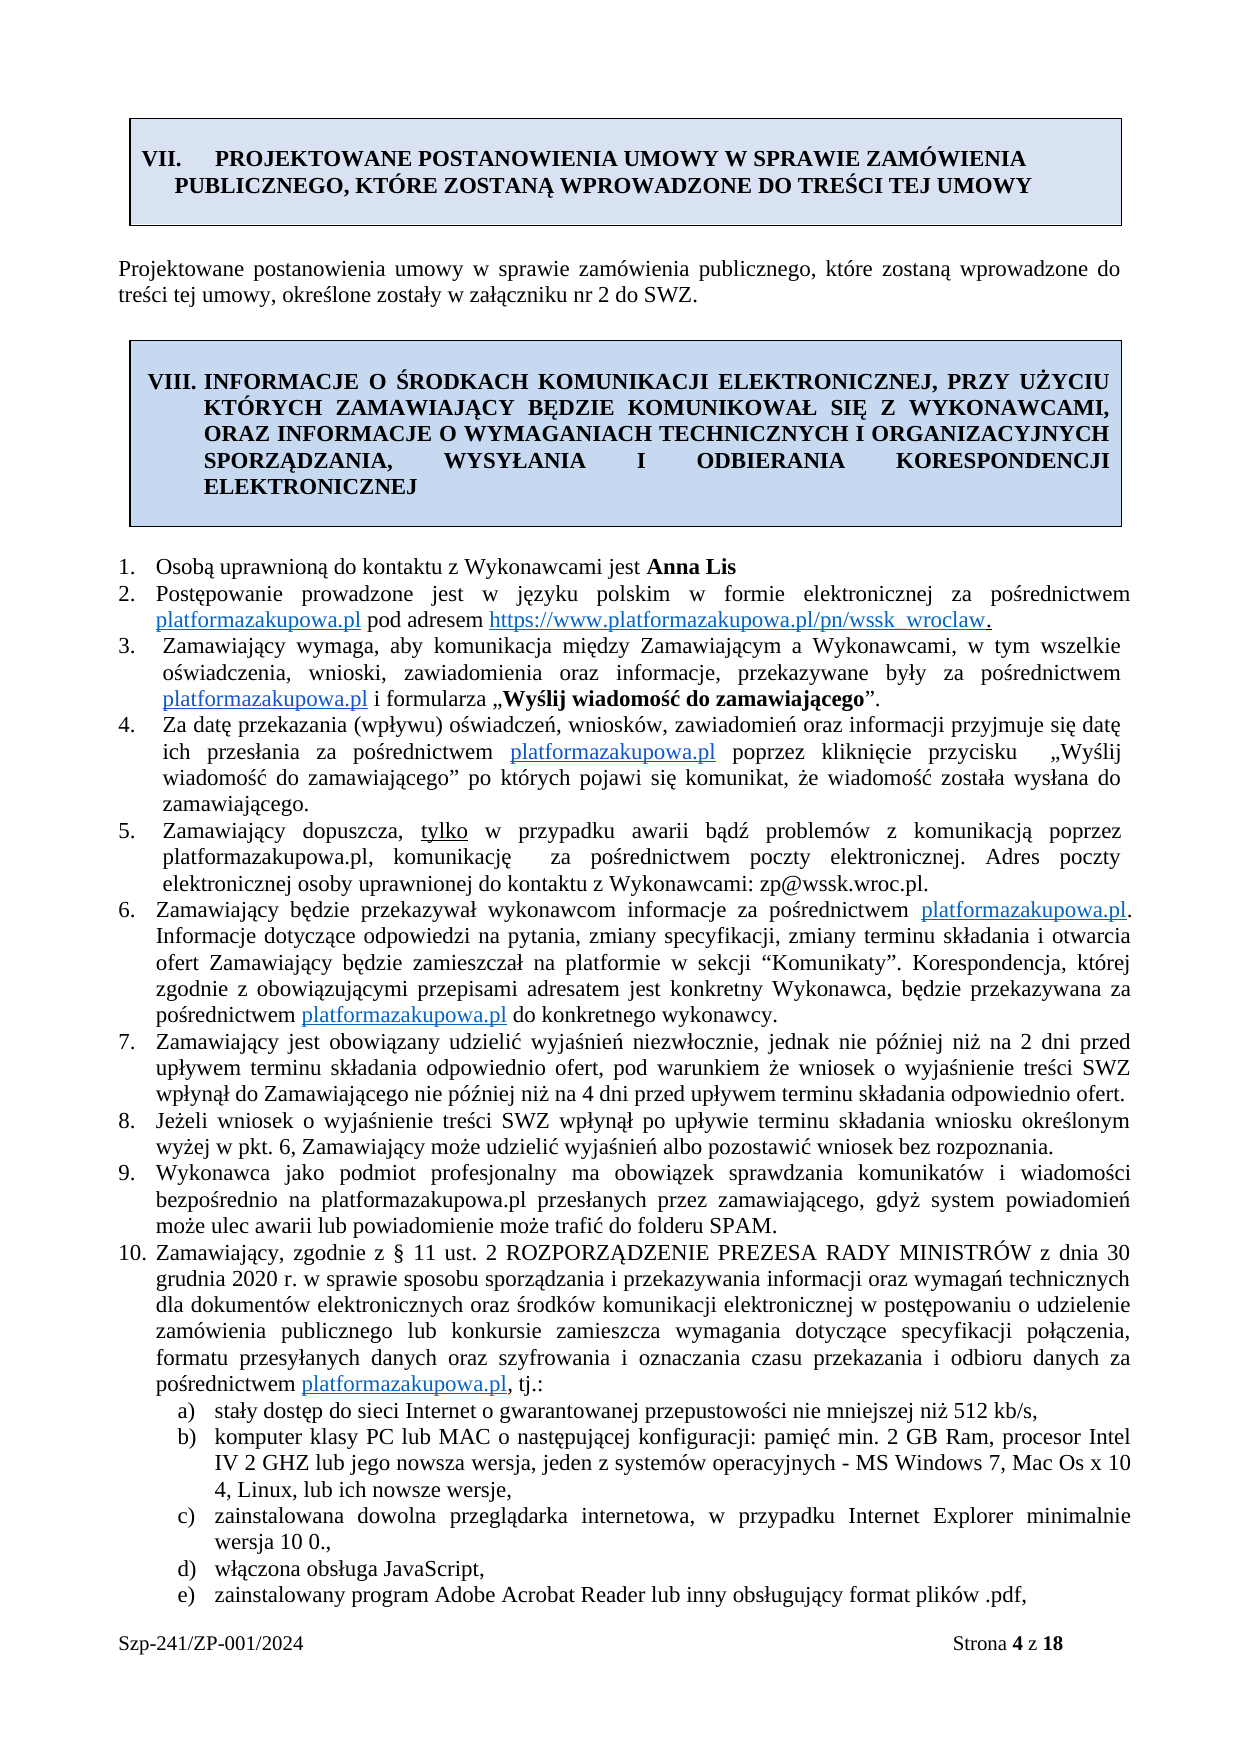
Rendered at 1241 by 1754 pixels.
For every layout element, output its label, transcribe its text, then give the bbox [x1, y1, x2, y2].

list Zamawiający dopuszcza, tylko w przypadku awarii bądź problemów z komunikacją poprzez platformazakupowa.pl, komunikację za pośrednictwem poczty elektronicznej. Adres poczty elektronicznej osoby uprawnionej do kontaktu z Wykonawcami: zp@wssk.wroc.pl. [118, 817, 1122, 896]
text Projektowane postanowienia umowy w sprawie zamówienia publicznego, które zostaną wprowadzone do treści tej umowy, określone zostały w załączniku nr 2 do SWZ. [118, 255, 1122, 308]
list Jeżeli wniosek o wyjaśnienie treści SWZ wpłynął po upływie terminu składania wniosku określonym wyżej w pkt. 6, Zamawiający może udzielić wyjaśnień albo pozostawić wniosek bez rozpoznania. [118, 1107, 1132, 1159]
list Postępowanie prowadzone jest w języku polskim w formie elektronicznej za pośrednictwem platformazakupowa.pl pod adresem https://www.platformazakupowa.pl/pn/wssk_wroclaw. [118, 580, 1132, 632]
list Osobą uprawnioną do kontaktu z Wykonawcami jest Anna Lis [118, 553, 1132, 580]
list Za datę przekazania (wpływu) oświadczeń, wniosków, zawiadomień oraz informacji przyjmuje się datę ich przesłania za pośrednictwem platformazakupowa.pl poprzez kliknięcie przycisku „Wyślij wiadomość do zamawiającego” po których pojawi się komunikat, że wiadomość została wysłana do zamawiającego. [118, 711, 1122, 817]
list Wykonawca jako podmiot profesjonalny ma obowiązek sprawdzania komunikatów i wiadomości bezpośrednio na platformazakupowa.pl przesłanych przez zamawiającego, gdyż system powiadomień może ulec awarii lub powiadomienie może trafić do folderu SPAM. [118, 1159, 1132, 1238]
list zainstalowany program Adobe Acrobat Reader lub inny obsługujący format plików .pdf, [177, 1581, 1132, 1607]
list komputer klasy PC lub MAC o następującej konfiguracji: pamięć min. 2 GB Ram, procesor Intel IV 2 GHZ lub jego nowsza wersja, jeden z systemów operacyjnych - MS Windows 7, Mac Os x 10 4, Linux, lub ich nowsze wersje, [177, 1423, 1132, 1502]
table_header PROJEKTOWANE POSTANOWIENIA UMOWY W SPRAWIE ZAMÓWIENIA PUBLICZNEGO, KTÓRE ZOSTANĄ WPROWADZONE DO TREŚCI TEJ UMOWY [131, 119, 1121, 224]
list włączona obsługa JavaScript, [177, 1555, 1132, 1581]
list Zamawiający wymaga, aby komunikacja między Zamawiającym a Wykonawcami, w tym wszelkie oświadczenia, wnioski, zawiadomienia oraz informacje, przekazywane były za pośrednictwem platformazakupowa.pl i formularza „Wyślij wiadomość do zamawiającego”. [118, 632, 1122, 711]
list Zamawiający jest obowiązany udzielić wyjaśnień niezwłocznie, jednak nie później niż na 2 dni przed upływem terminu składania odpowiednio ofert, pod warunkiem że wniosek o wyjaśnienie treści SWZ wpłynął do Zamawiającego nie później niż na 4 dni przed upływem terminu składania odpowiednio ofert. [118, 1028, 1132, 1107]
table_header INFORMACJE O ŚRODKACH KOMUNIKACJI ELEKTRONICZNEJ, PRZY UŻYCIU KTÓRYCH ZAMAWIAJĄCY BĘDZIE KOMUNIKOWAŁ SIĘ Z WYKONAWCAMI, ORAZ INFORMACJE O WYMAGANIACH TECHNICZNYCH I ORGANIZACYJNYCH SPORZĄDZANIA, WYSYŁANIA I ODBIERANIA KORESPONDENCJI ELEKTRONICZNEJ [131, 341, 1121, 526]
list Zamawiający będzie przekazywał wykonawcom informacje za pośrednictwem platformazakupowa.pl. Informacje dotyczące odpowiedzi na pytania, zmiany specyfikacji, zmiany terminu składania i otwarcia ofert Zamawiający będzie zamieszczał na platformie w sekcji “Komunikaty”. Korespondencja, której zgodnie z obowiązującymi przepisami adresatem jest konkretny Wykonawca, będzie przekazywana za pośrednictwem platformazakupowa.pl do konkretnego wykonawcy. [118, 896, 1132, 1028]
list Zamawiający, zgodnie z § 11 ust. 2 ROZPORZĄDZENIE PREZESA RADY MINISTRÓW z dnia 30 grudnia 2020 r. w sprawie sposobu sporządzania i przekazywania informacji oraz wymagań technicznych dla dokumentów elektronicznych oraz środków komunikacji elektronicznej w postępowaniu o udzielenie zamówienia publicznego lub konkursie zamieszcza wymagania dotyczące specyfikacji połączenia, formatu przesyłanych danych oraz szyfrowania i oznaczania czasu przekazania i odbioru danych za pośrednictwem platformazakupowa.pl, tj.: [118, 1238, 1132, 1397]
list zainstalowana dowolna przeglądarka internetowa, w przypadku Internet Explorer minimalnie wersja 10 0., [177, 1502, 1132, 1555]
list stały dostęp do sieci Internet o gwarantowanej przepustowości nie mniejszej niż 512 kb/s, [177, 1397, 1132, 1423]
